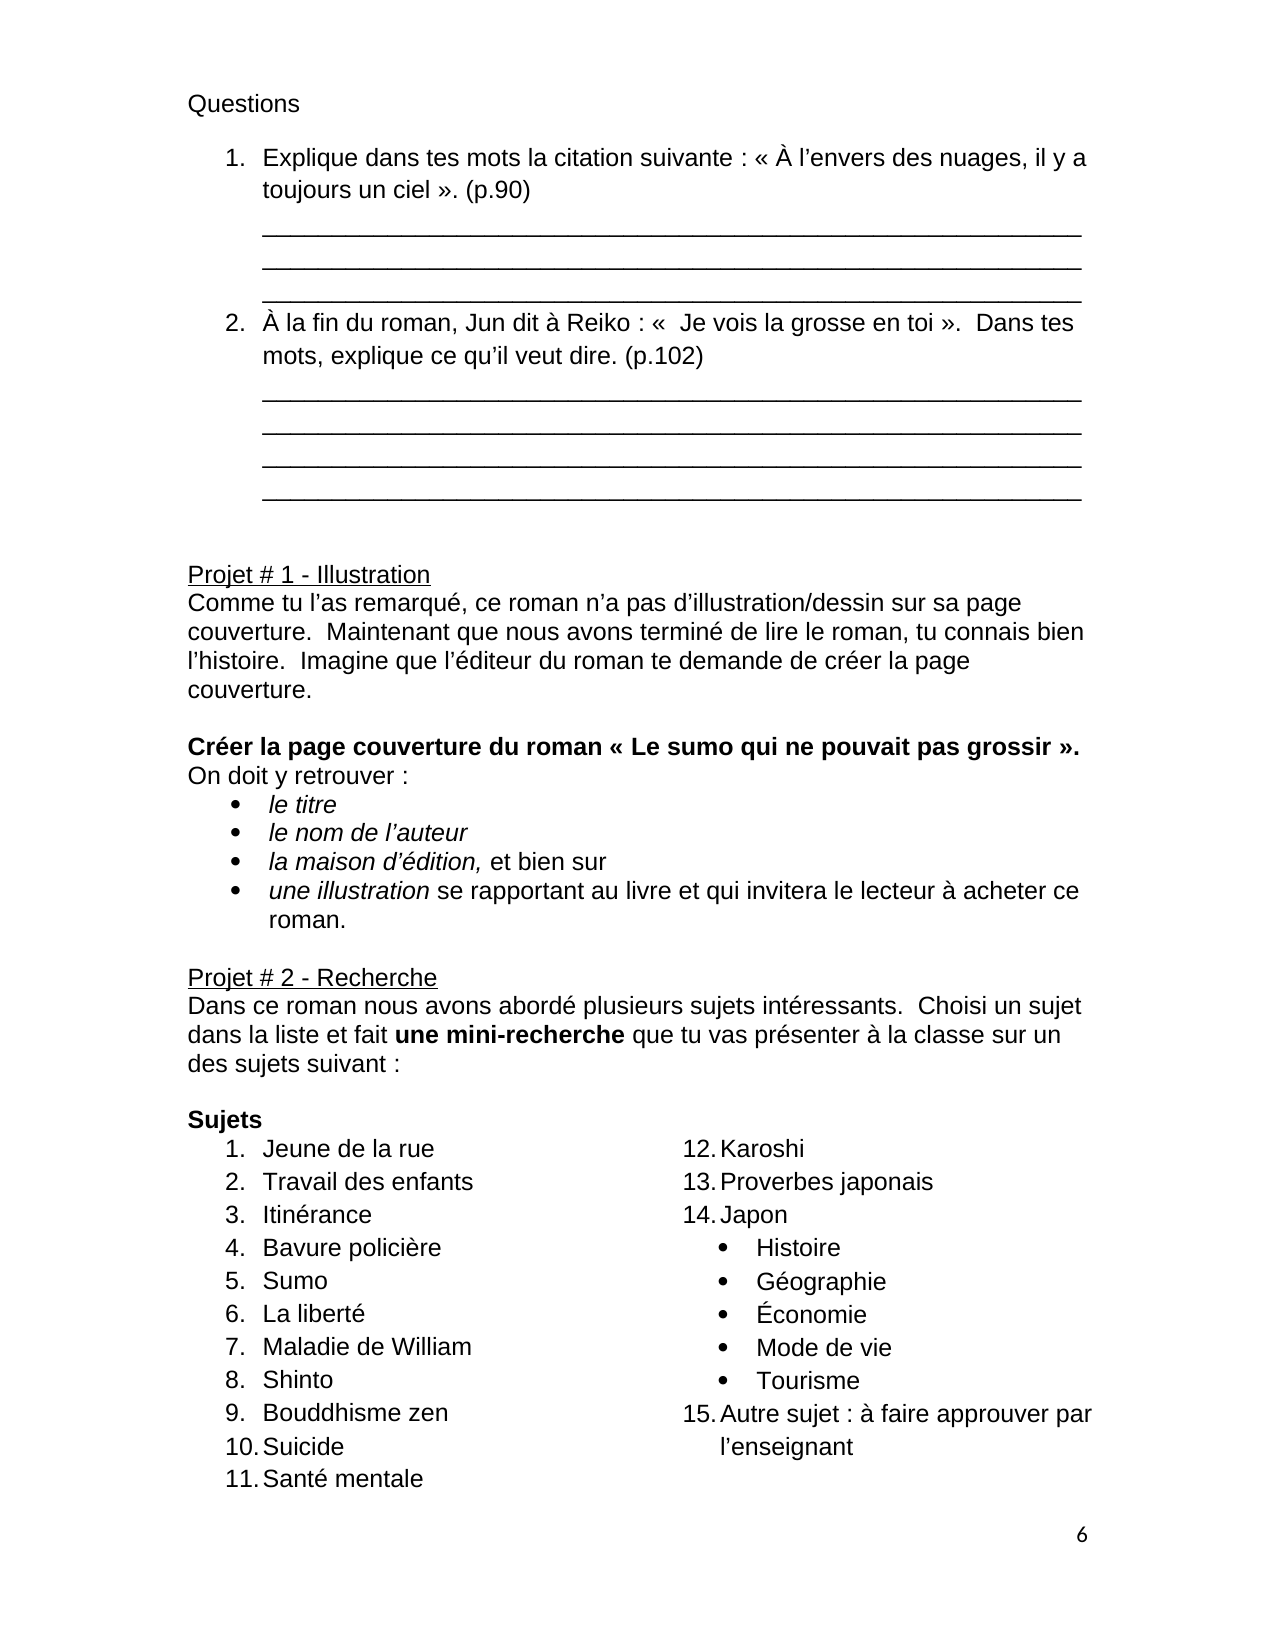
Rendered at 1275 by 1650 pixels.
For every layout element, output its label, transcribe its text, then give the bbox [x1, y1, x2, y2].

list Explique dans tes mots la citation suivante : « À l’envers des nuages, il y a toujours un ciel ». (p.90) [225, 142, 1087, 204]
text Projet # 1 - Illustration [187, 559, 1087, 588]
text Questions [187, 89, 1087, 117]
list la maison d’édition, et bien sur [231, 847, 1087, 876]
table_header Jeune de la rue Travail des enfants Itinérance Bavure policière Sumo La liberté Maladie de William Shinto Bouddhisme zen Suicide Santé mentale [176, 1134, 633, 1497]
list ____________________________________________________________________________________________________________________________________________________________________________________________________________________________________________ [262, 374, 1087, 501]
text Comme tu l’as remarqué, ce roman n’a pas d’illustration/dessin sur sa page couverture. Maintenant que nous avons terminé de lire le roman, tu connais bien l’histoire. Imagine que l’éditeur du roman te demande de créer la page couverture. [187, 588, 1087, 703]
list une illustration se rapportant au livre et qui invitera le lecteur à acheter ce roman. [231, 876, 1087, 934]
text Projet # 2 - Recherche [187, 962, 1087, 991]
list À la fin du roman, Jun dit à Reiko : « Je vois la grosse en toi ». Dans tes mots, explique ce qu’il veut dire. (p.102) [225, 308, 1087, 369]
text Dans ce roman nous avons abordé plusieurs sujets intéressants. Choisi un sujet dans la liste et fait une mini-recherche que tu vas présenter à la classe sur un des sujets suivant : [187, 991, 1087, 1077]
list _________________________________________________________________________________________________________________________________________________________________________________ [262, 208, 1087, 303]
list le titre [231, 789, 1087, 818]
list le nom de l’auteur [231, 818, 1087, 847]
table_header Karoshi Proverbes japonais Japon Histoire Géographie Économie Mode de vie Tourisme Autre sujet : à faire approuver par l’enseignant [634, 1134, 1206, 1497]
text Créer la page couverture du roman « Le sumo qui ne pouvait pas grossir ». On doit y retrouver : [187, 732, 1087, 789]
text Sujets [187, 1106, 1087, 1134]
